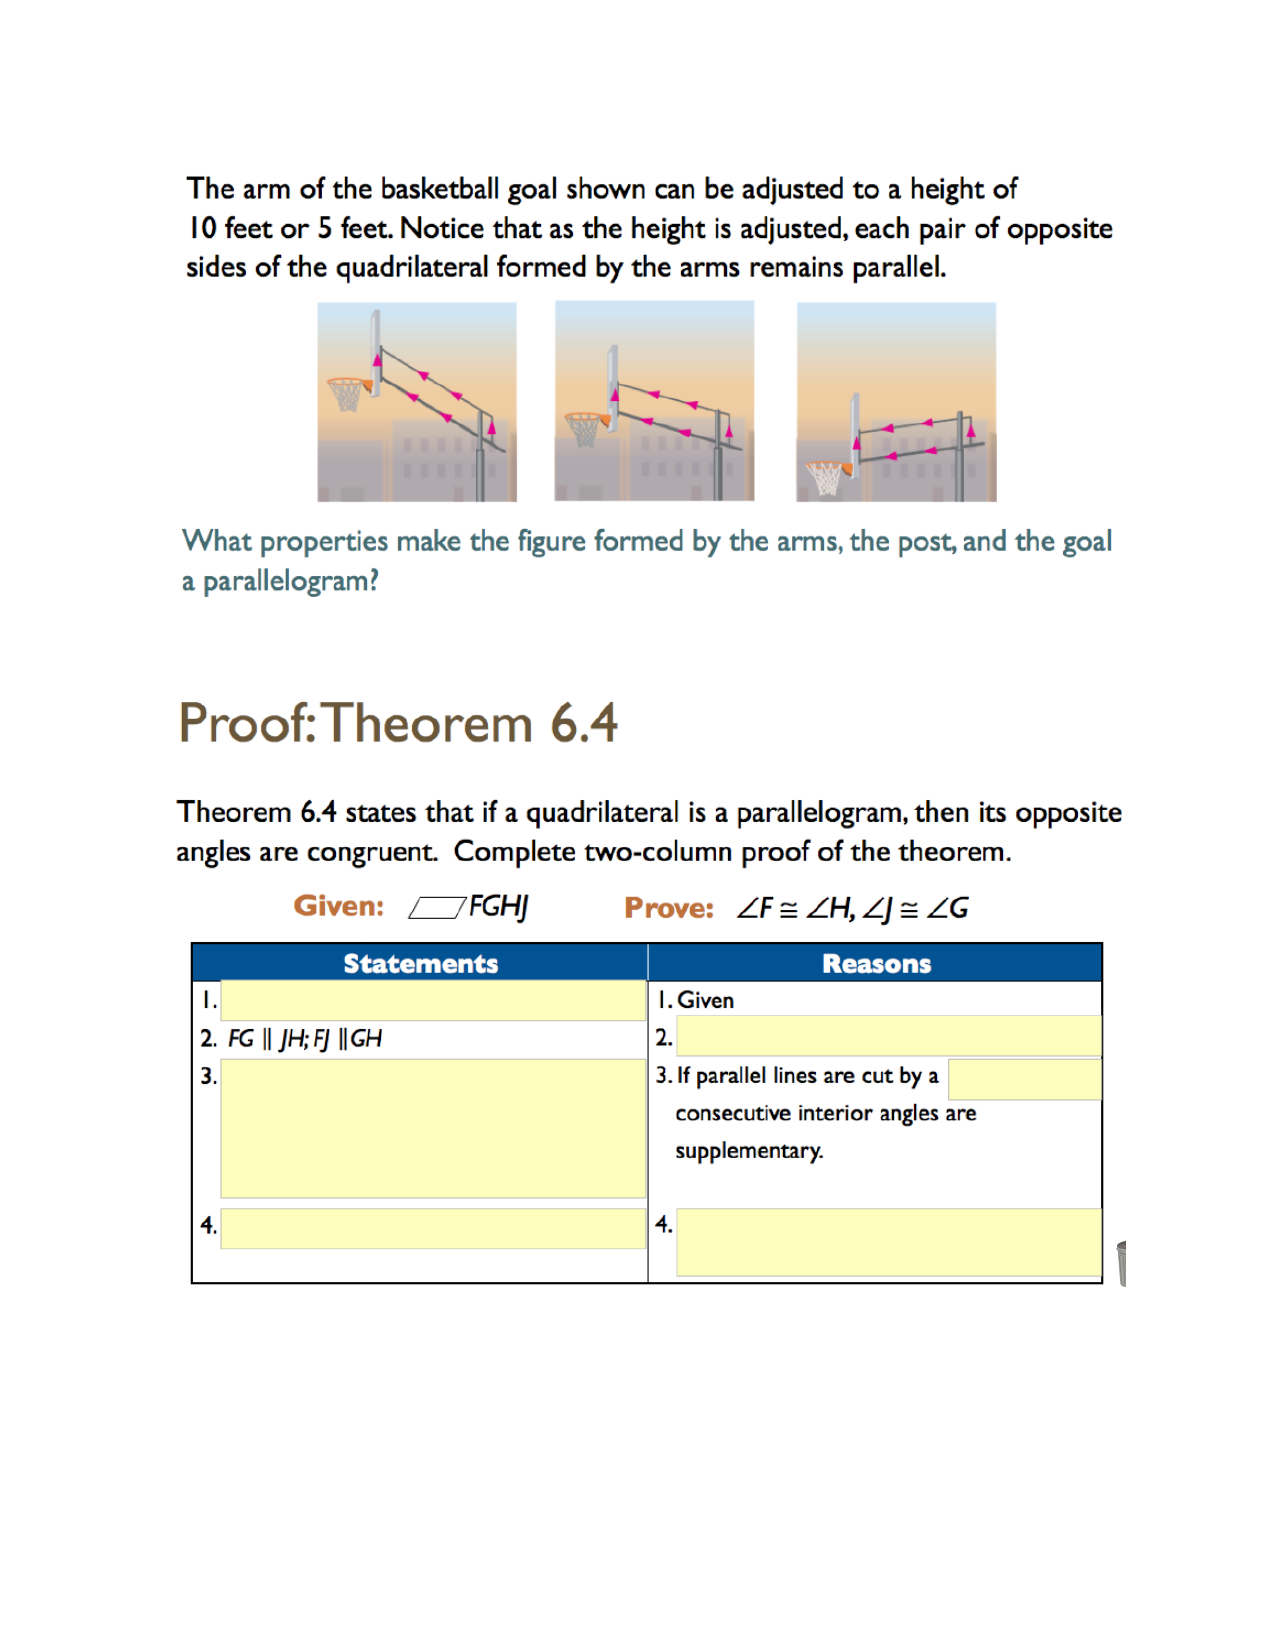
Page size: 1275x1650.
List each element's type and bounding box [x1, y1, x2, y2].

picture [150, 149, 1124, 607]
picture [150, 680, 1126, 1287]
